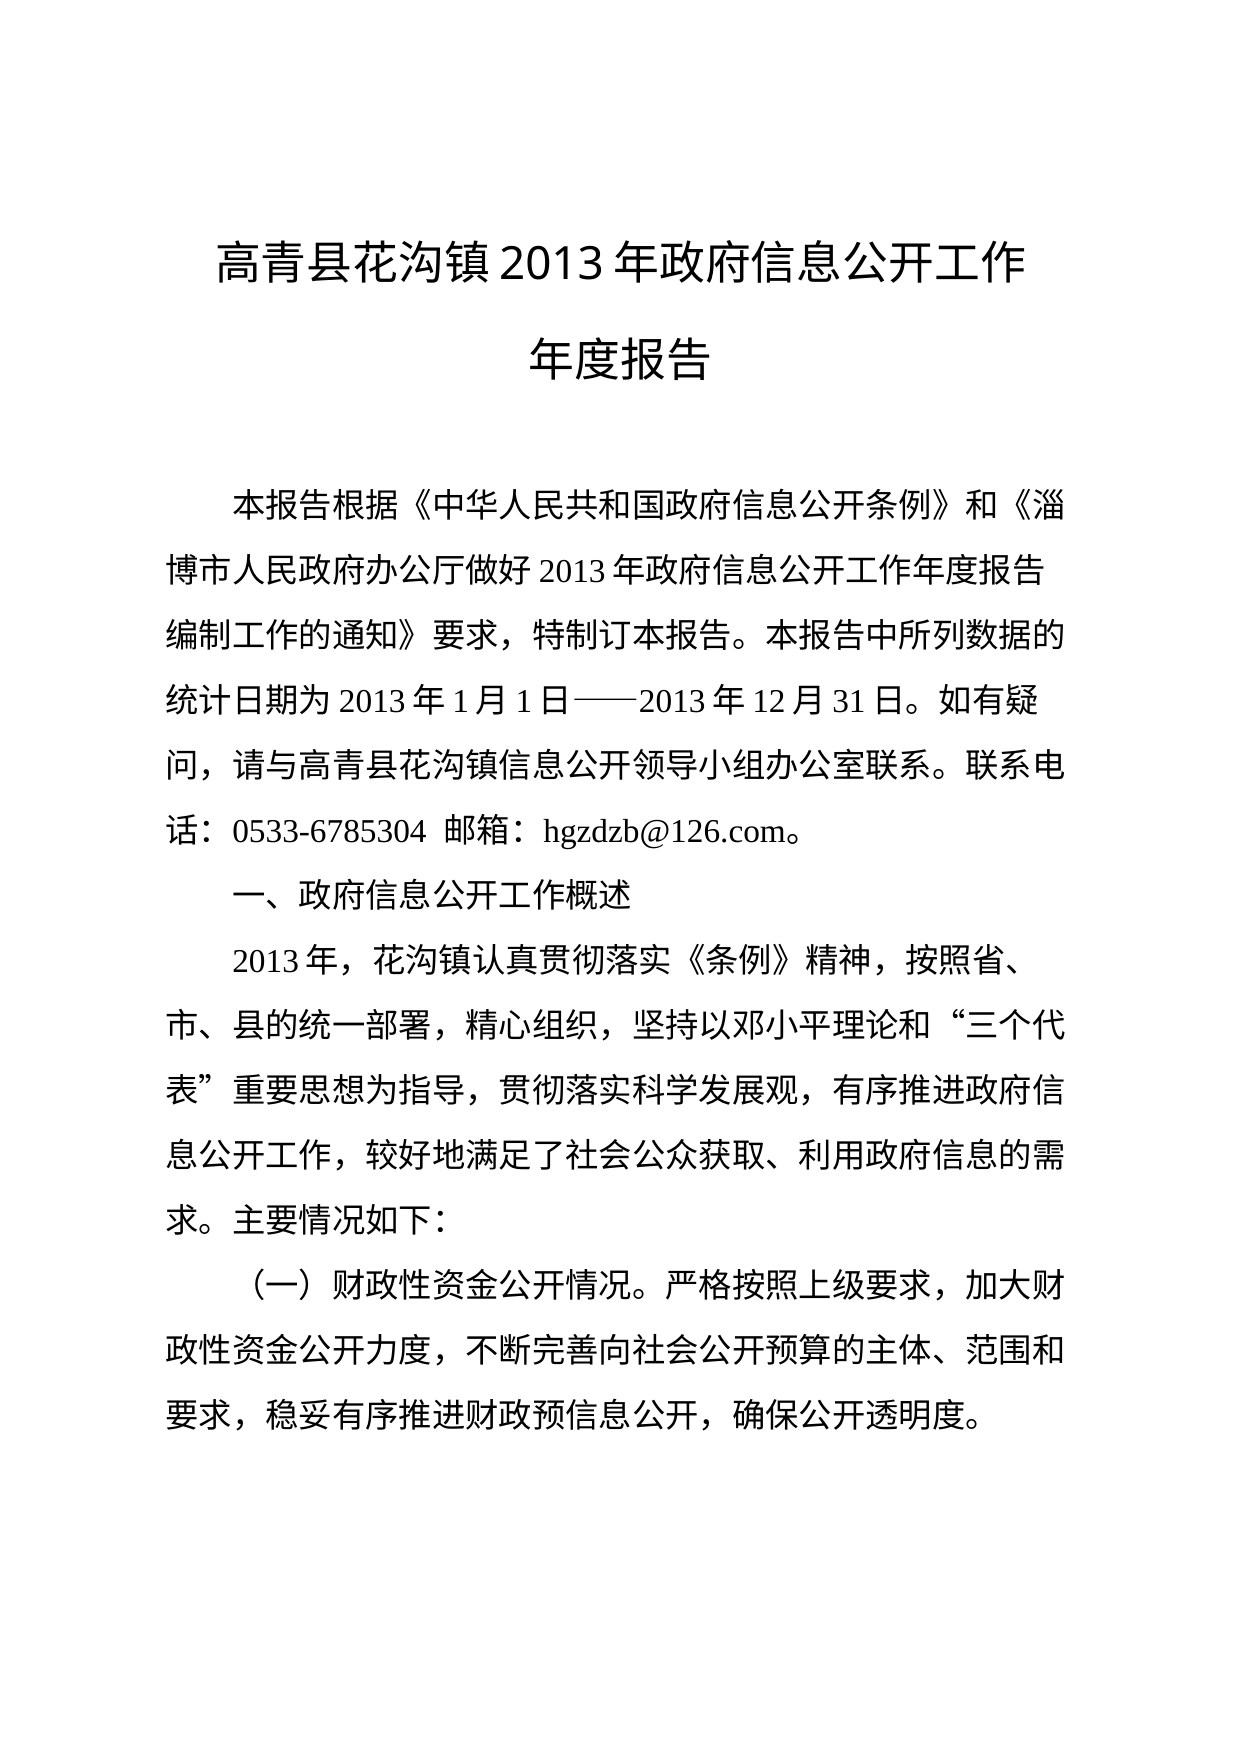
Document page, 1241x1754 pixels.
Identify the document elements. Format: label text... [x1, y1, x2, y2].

text 本报告根据《中华人民共和国政府信息公开条例》和《淄博市人民政府办公厅做好2013年政府信息公开工作年度报告编制工作的通知》要求，特制订本报告。本报告中所列数据的统计日期为2013年1月1日——2013年12月31日。如有疑问，请与高青县花沟镇信息公开领导小组办公室联系。联系电话：0533-6785304 邮箱：hgzdzb@126.com。 [165, 471, 1075, 861]
text 年度报告 [165, 308, 1075, 406]
text 高青县花沟镇2013年政府信息公开工作 [165, 211, 1075, 308]
text （一）财政性资金公开情况。严格按照上级要求，加大财政性资金公开力度，不断完善向社会公开预算的主体、范围和要求，稳妥有序推进财政预信息公开，确保公开透明度。 [165, 1251, 1075, 1446]
text 2013年，花沟镇认真贯彻落实《条例》精神，按照省、市、县的统一部署，精心组织，坚持以邓小平理论和“三个代表”重要思想为指导，贯彻落实科学发展观，有序推进政府信息公开工作，较好地满足了社会公众获取、利用政府信息的需求。主要情况如下： [165, 926, 1075, 1251]
text 一、政府信息公开工作概述 [165, 861, 1075, 926]
